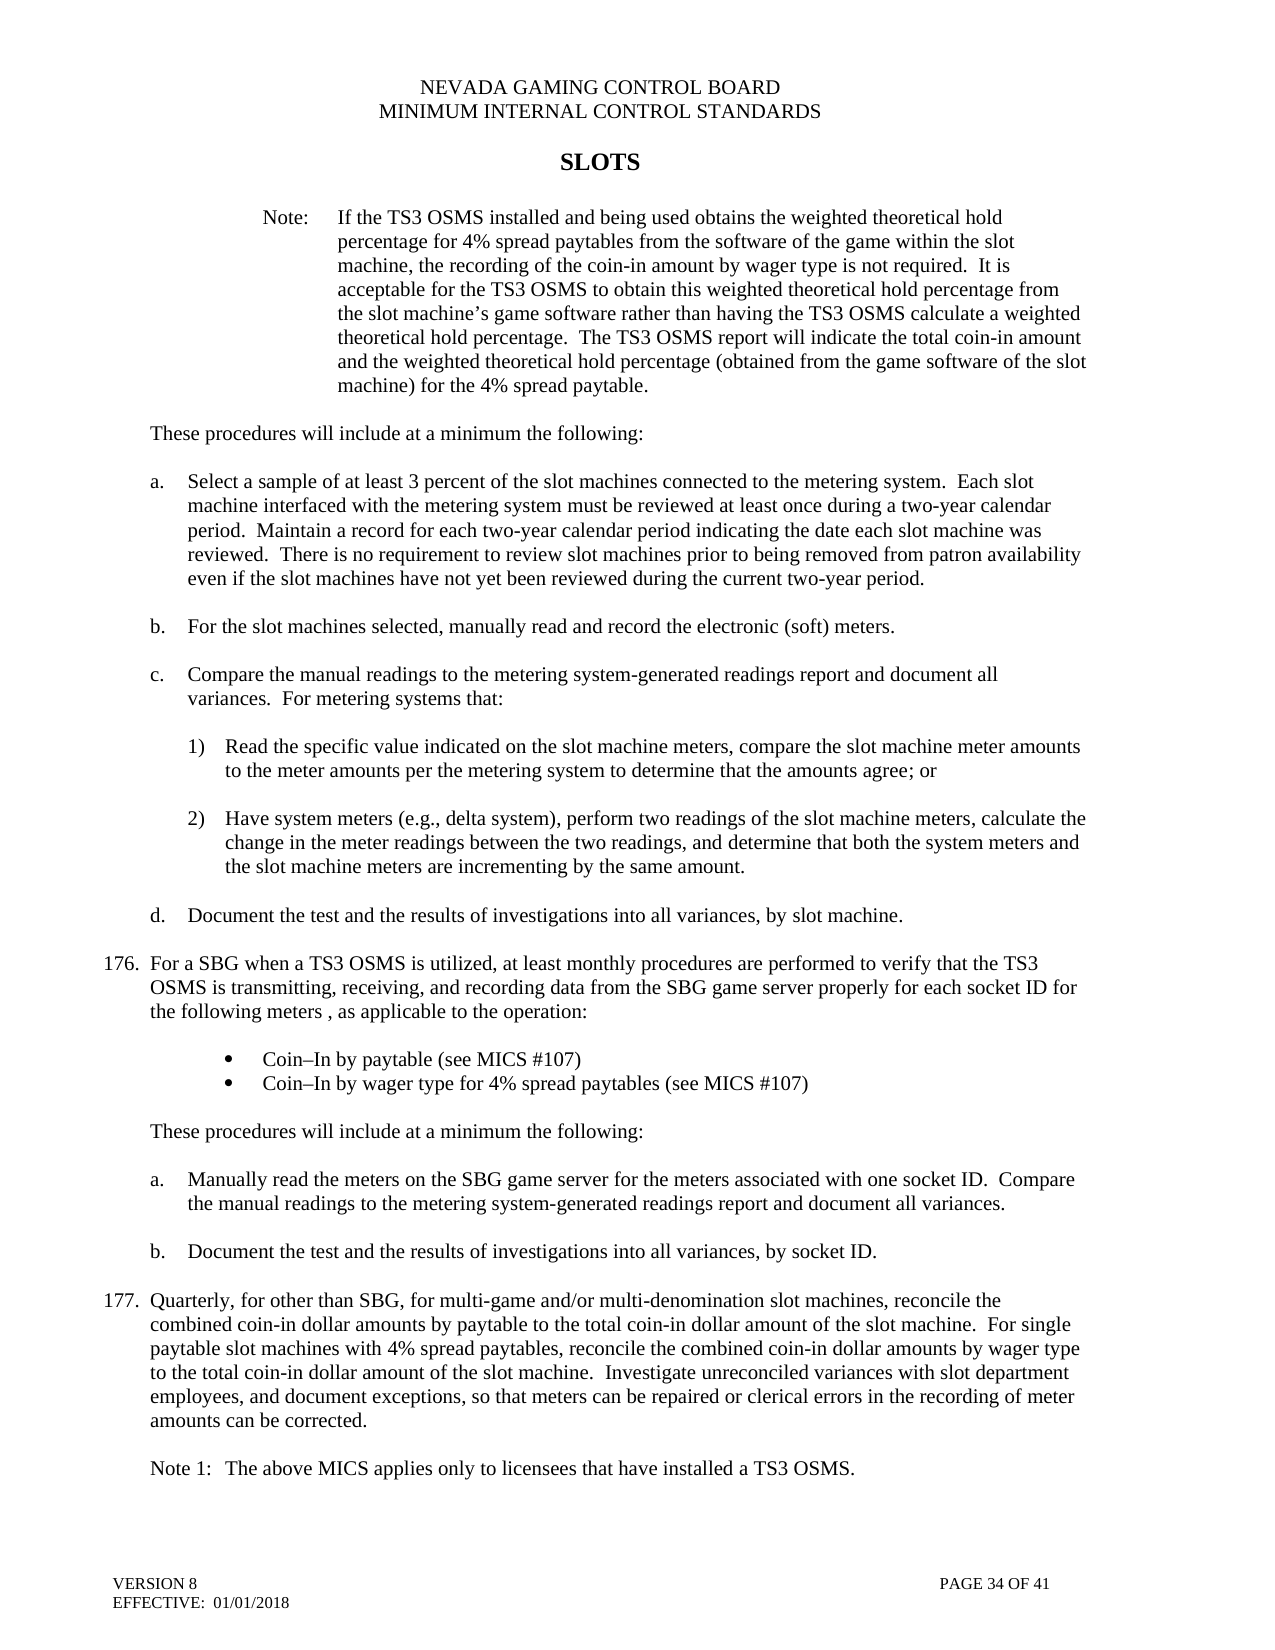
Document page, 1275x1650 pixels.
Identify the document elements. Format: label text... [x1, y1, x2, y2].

text These procedures will include at a minimum the following: [150, 1119, 1087, 1143]
text c. Compare the manual readings to the metering system-generated readings report and document all variances. For metering systems that: [150, 662, 1087, 710]
text Note 1: The above MICS applies only to licensees that have installed a TS3 OSMS. [150, 1456, 1087, 1480]
text Note: If the TS3 OSMS installed and being used obtains the weighted theoretical hold percentage for 4% spread paytables from the software of the game within the slot machine, the recording of the coin-in amount by wager type is not required. It is acceptable for the TS3 OSMS to obtain this weighted theoretical hold percentage from the slot machine’s game software rather than having the TS3 OSMS calculate a weighted theoretical hold percentage. The TS3 OSMS report will indicate the total coin-in amount and the weighted theoretical hold percentage (obtained from the game software of the slot machine) for the 4% spread paytable. [262, 205, 1087, 397]
text a. Manually read the meters on the SBG game server for the meters associated with one socket ID. Compare the manual readings to the metering system-generated readings report and document all variances. [150, 1167, 1087, 1215]
text 2) Have system meters (e.g., delta system), perform two readings of the slot machine meters, calculate the change in the meter readings between the two readings, and determine that both the system meters and the slot machine meters are incrementing by the same amount. [187, 806, 1087, 878]
list Coin–In by paytable (see MICS #107) [225, 1047, 1087, 1071]
text d. Document the test and the results of investigations into all variances, by slot machine. [150, 902, 1087, 927]
text 176. For a SBG when a TS3 OSMS is utilized, at least monthly procedures are performed to verify that the TS3 OSMS is transmitting, receiving, and recording data from the SBG game server properly for each socket ID for the following meters , as applicable to the operation: [103, 951, 1087, 1023]
text b. For the slot machines selected, manually read and record the electronic (soft) meters. [150, 614, 1087, 638]
text 1) Read the specific value indicated on the slot machine meters, compare the slot machine meter amounts to the meter amounts per the metering system to determine that the amounts agree; or [187, 734, 1087, 782]
text 177. Quarterly, for other than SBG, for multi-game and/or multi-denomination slot machines, reconcile the combined coin-in dollar amounts by paytable to the total coin-in dollar amount of the slot machine. For single paytable slot machines with 4% spread paytables, reconcile the combined coin-in dollar amounts by wager type to the total coin-in dollar amount of the slot machine. Investigate unreconciled variances with slot department employees, and document exceptions, so that meters can be repaired or clerical errors in the recording of meter amounts can be corrected. [103, 1287, 1087, 1432]
text b. Document the test and the results of investigations into all variances, by socket ID. [150, 1239, 1087, 1263]
text These procedures will include at a minimum the following: [150, 421, 1087, 445]
list Coin–In by wager type for 4% spread paytables (see MICS #107) [225, 1071, 1087, 1095]
text a. Select a sample of at least 3 percent of the slot machines connected to the metering system. Each slot machine interfaced with the metering system must be reviewed at least once during a two-year calendar period. Maintain a record for each two-year calendar period indicating the date each slot machine was reviewed. There is no requirement to review slot machines prior to being removed from patron availability even if the slot machines have not yet been reviewed during the current two-year period. [150, 469, 1087, 590]
